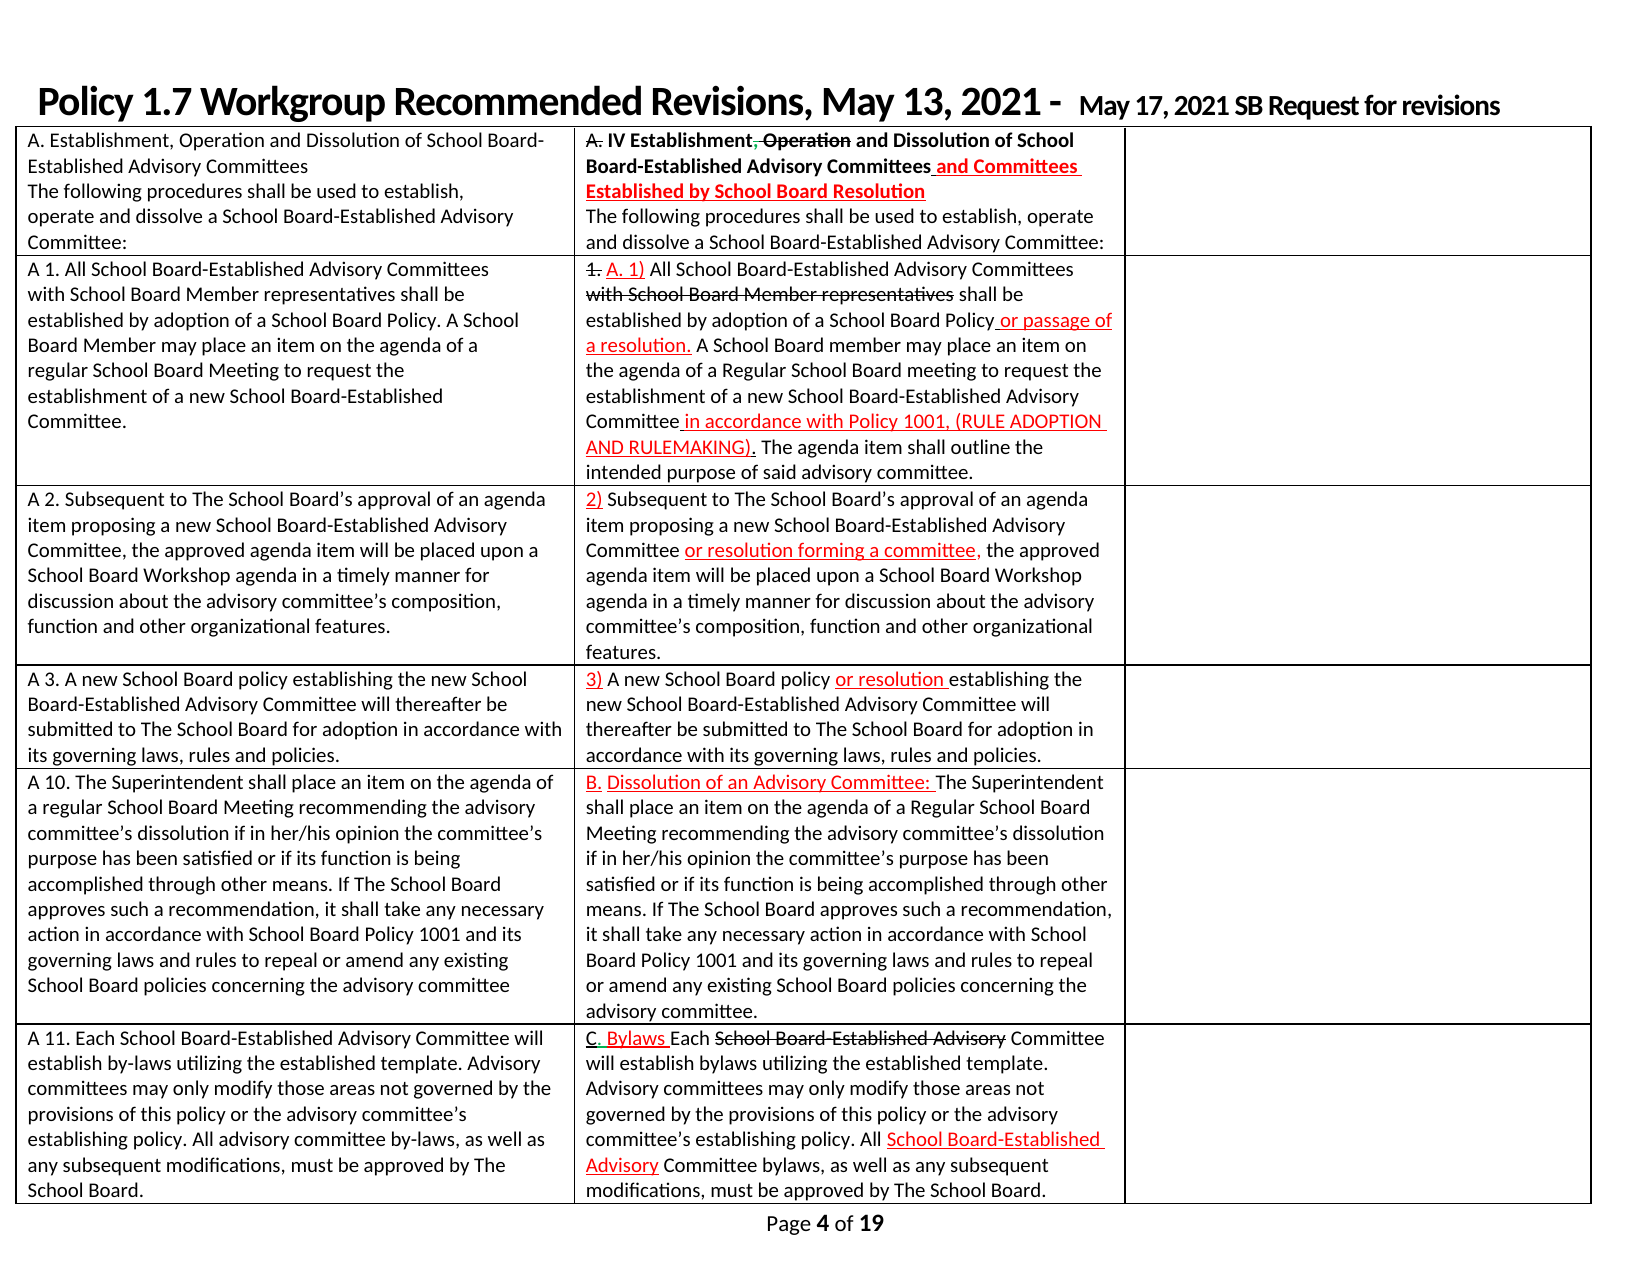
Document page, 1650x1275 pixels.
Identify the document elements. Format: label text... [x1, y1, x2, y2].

table_cell B. Dissolution of an Advisory Committee: The Superintendent shall place an item on the agenda of a Regular School Board Meeting recommending the advisory committee’s dissolution if in her/his opinion the committee’s purpose has been satisfied or if its function is being accomplished through other means. If The School Board approves such a recommendation, it shall take any necessary action in accordance with School Board Policy 1001 and its governing laws and rules to repeal or amend any existing School Board policies concerning the advisory committee. [575, 769, 1124, 1023]
table_cell [1126, 127, 1590, 254]
table_cell 3) A new School Board policy or resolution establishing the new School Board-Established Advisory Committee will thereafter be submitted to The School Board for adoption in accordance with its governing laws, rules and policies. [575, 666, 1124, 767]
table_cell A 1. All School Board-Established Advisory Committees with School Board Member representatives shall be established by adoption of a School Board Policy. A School Board Member may place an item on the agenda of a regular School Board Meeting to request the establishment of a new School Board-Established Committee. [17, 256, 574, 485]
table_cell A. IV Establishment, Operation and Dissolution of School Board-Established Advisory Committees and Committees Established by School Board Resolution The following procedures shall be used to establish, operate and dissolve a School Board-Established Advisory Committee: [575, 127, 1125, 254]
table_cell A 10. The Superintendent shall place an item on the agenda of a regular School Board Meeting recommending the advisory committee’s dissolution if in her/his opinion the committee’s purpose has been satisfied or if its function is being accomplished through other means. If The School Board approves such a recommendation, it shall take any necessary action in accordance with School Board Policy 1001 and its governing laws and rules to repeal or amend any existing School Board policies concerning the advisory committee [17, 769, 574, 1023]
table_cell 2) Subsequent to The School Board’s approval of an agenda item proposing a new School Board-Established Advisory Committee or resolution forming a committee, the approved agenda item will be placed upon a School Board Workshop agenda in a timely manner for discussion about the advisory committee’s composition, function and other organizational features. [575, 486, 1124, 664]
table_cell [1126, 769, 1590, 1023]
table_cell C. Bylaws Each School Board-Established Advisory Committee will establish bylaws utilizing the established template. Advisory committees may only modify those areas not governed by the provisions of this policy or the advisory committee’s establishing policy. All School Board-Established Advisory Committee bylaws, as well as any subsequent modifications, must be approved by The School Board. [575, 1025, 1124, 1203]
table_cell 1. A. 1) All School Board-Established Advisory Committees with School Board Member representatives shall be established by adoption of a School Board Policy or passage of a resolution. A School Board member may place an item on the agenda of a Regular School Board meeting to request the establishment of a new School Board-Established Advisory Committee in accordance with Policy 1001, (RULE ADOPTION AND RULEMAKING). The agenda item shall outline the intended purpose of said advisory committee. [575, 256, 1124, 485]
table_cell A 3. A new School Board policy establishing the new School Board-Established Advisory Committee will thereafter be submitted to The School Board for adoption in accordance with its governing laws, rules and policies. [17, 666, 574, 767]
table_cell A 11. Each School Board-Established Advisory Committee will establish by-laws utilizing the established template. Advisory committees may only modify those areas not governed by the provisions of this policy or the advisory committee’s establishing policy. All advisory committee by-laws, as well as any subsequent modifications, must be approved by The School Board. [17, 1025, 574, 1203]
table_cell [1126, 1025, 1590, 1203]
table_cell [1126, 486, 1590, 664]
table_cell [1126, 256, 1590, 485]
table_cell A 2. Subsequent to The School Board’s approval of an agenda item proposing a new School Board-Established Advisory Committee, the approved agenda item will be placed upon a School Board Workshop agenda in a timely manner for discussion about the advisory committee’s composition, function and other organizational features. [17, 486, 574, 664]
table_cell A. Establishment, Operation and Dissolution of School Board-Established Advisory Committees The following procedures shall be used to establish, operate and dissolve a School Board-Established Advisory Committee: [17, 127, 574, 254]
table_cell [1126, 666, 1590, 767]
